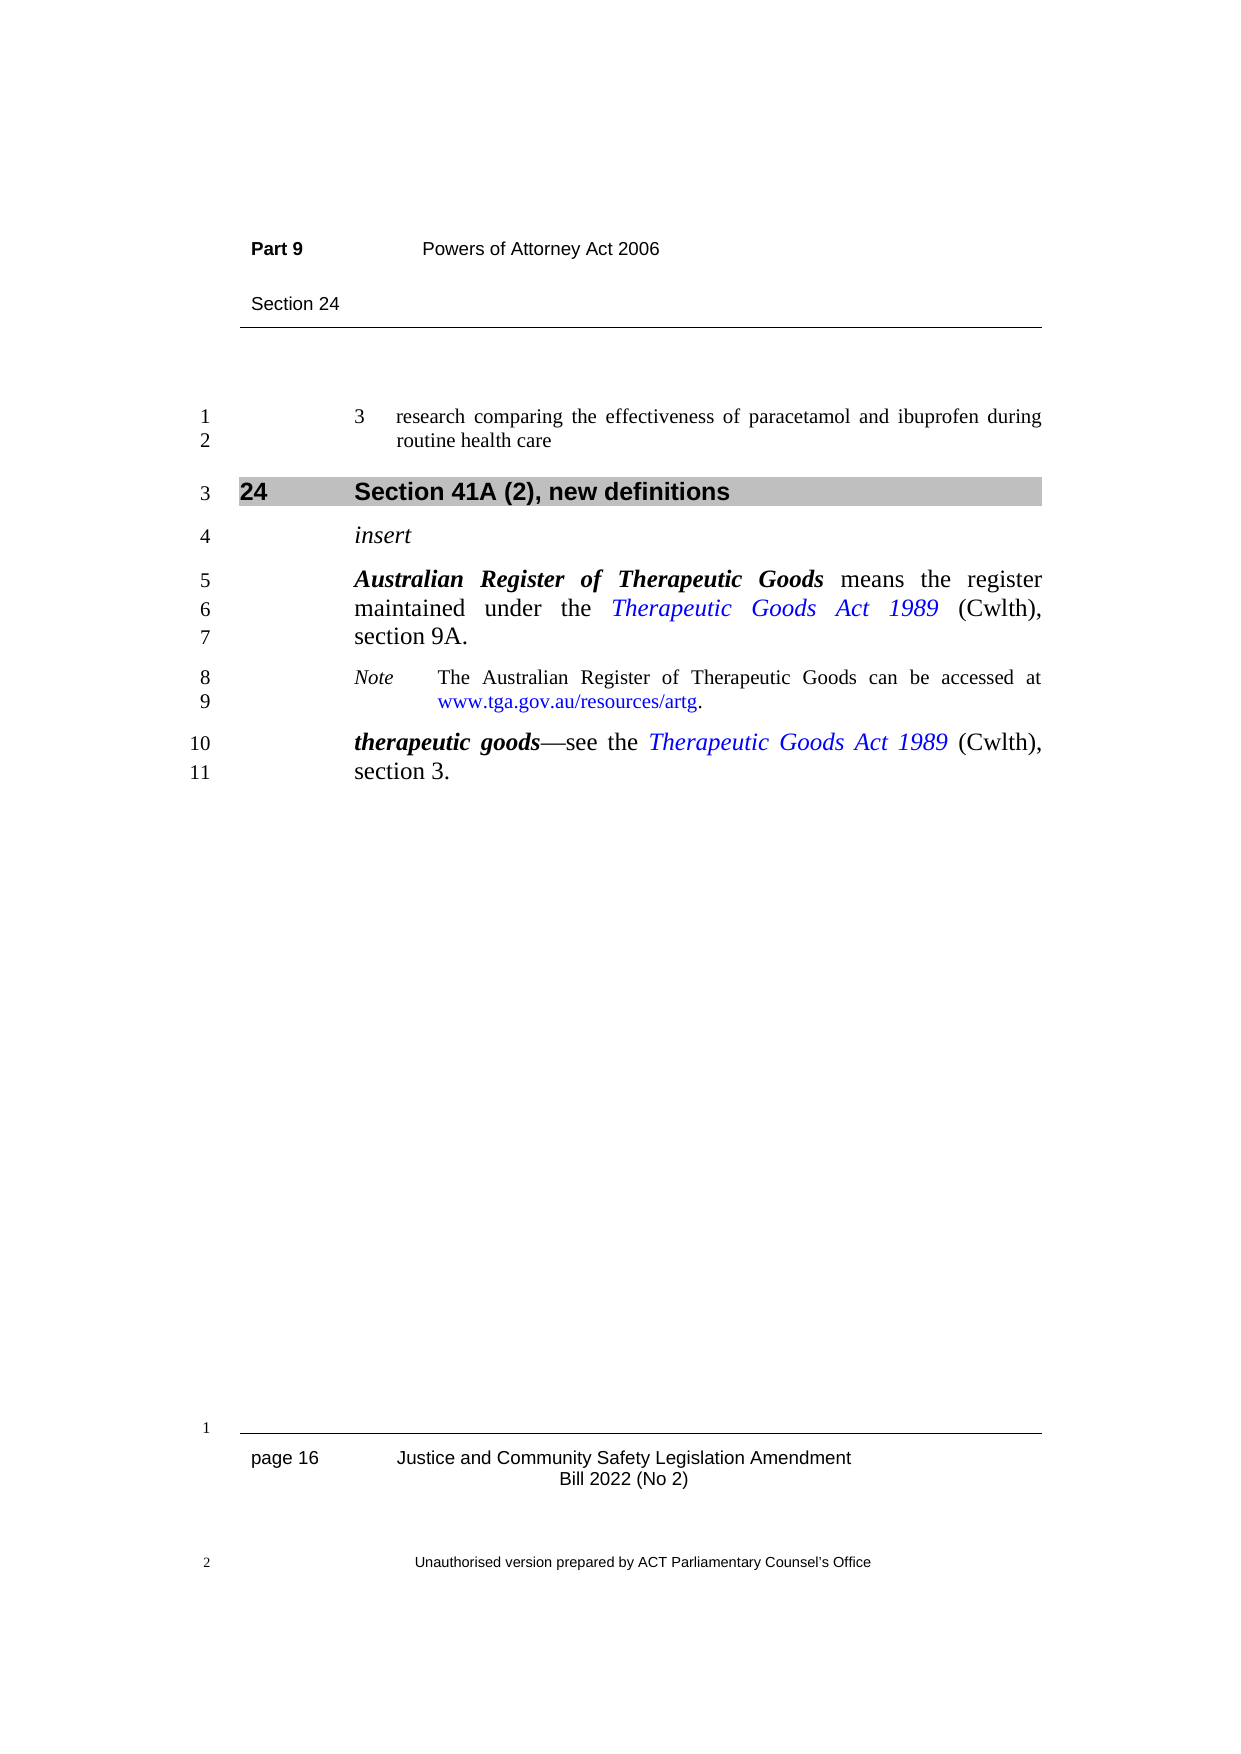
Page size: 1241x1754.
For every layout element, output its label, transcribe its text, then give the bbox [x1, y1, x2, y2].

text 24 Section 41A (2), new definitions [239, 477, 1042, 506]
text Australian Register of Therapeutic Goods means the register maintained under the Therapeutic Goods Act 1989 (Cwlth), section 9A. [354, 564, 1042, 650]
text Note The Australian Register of Therapeutic Goods can be accessed at www.tga.gov.au/resources/artg. [354, 665, 1042, 713]
text therapeutic goods—see the Therapeutic Goods Act 1989 (Cwlth), section 3. [354, 727, 1042, 785]
text insert [354, 521, 1042, 549]
text 3 research comparing the effectiveness of paracetamol and ibuprofen during routine health care [354, 404, 1042, 452]
